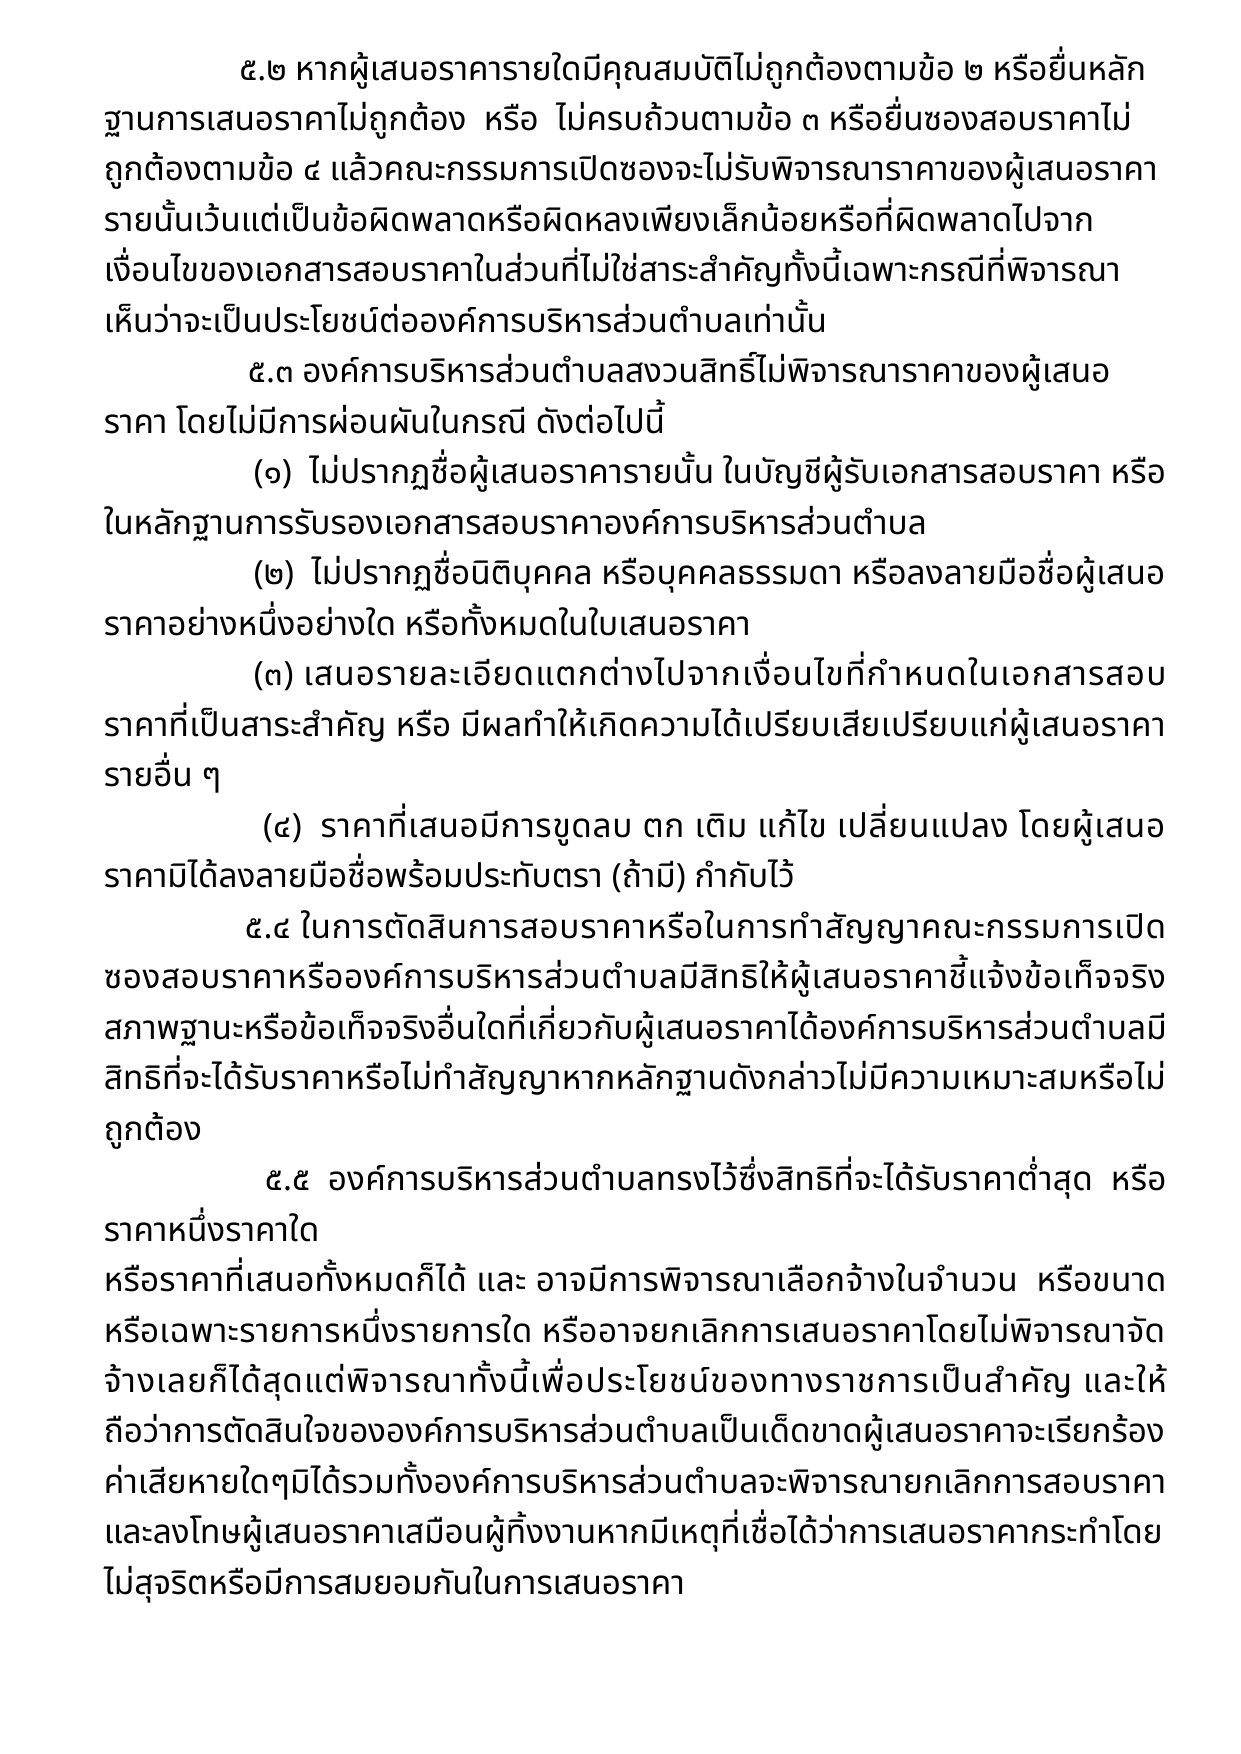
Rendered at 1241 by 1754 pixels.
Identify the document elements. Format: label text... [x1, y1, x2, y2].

text (๔) ราคาที่เสนอมีการขูดลบ ตก เติม แก้ไข เปลี่ยนแปลง โดยผู้เสนอราคามิได้ลงลายมือชื่อพร้อมประทับตรา (ถ้ามี) กำกับไว้ [103, 802, 1167, 903]
text ๕.๕ องค์การบริหารส่วนตำบลทรงไว้ซึ่งสิทธิที่จะได้รับราคาต่ำสุด หรือราคาหนึ่งราคาใด [103, 1155, 1167, 1256]
text ๕.๒ หากผู้เสนอราคารายใดมีคุณสมบัติไม่ถูกต้องตามข้อ ๒ หรือยื่นหลักฐานการเสนอราคาไม่ถูกต้อง หรือ ไม่ครบถ้วนตามข้อ ๓ หรือยื่นซองสอบราคาไม่ถูกต้องตามข้อ ๔ แล้วคณะกรรมการเปิดซองจะไม่รับพิจารณาราคาของผู้เสนอราคารายนั้นเว้นแต่เป็นข้อผิดพลาดหรือผิดหลงเพียงเล็กน้อยหรือที่ผิดพลาดไปจากเงื่อนไขของเอกสารสอบราคาในส่วนที่ไม่ใช่สาระสำคัญทั้งนี้เฉพาะกรณีที่พิจารณาเห็นว่าจะเป็นประโยชน์ต่อองค์การบริหารส่วนตำบลเท่านั้น [103, 44, 1167, 347]
text ๕.๓ องค์การบริหารส่วนตำบลสงวนสิทธิ์ไม่พิจารณาราคาของผู้เสนอราคา โดยไม่มีการผ่อนผันในกรณี ดังต่อไปนี้ [103, 347, 1167, 448]
text (๓) เสนอรายละเอียดแตกต่างไปจากเงื่อนไขที่กำหนดในเอกสารสอบราคาที่เป็นสาระสำคัญ หรือ มีผลทำให้เกิดความได้เปรียบเสียเปรียบแก่ผู้เสนอราคารายอื่น ๆ [103, 650, 1167, 802]
text (๑) ไม่ปรากฏชื่อผู้เสนอราคารายนั้น ในบัญชีผู้รับเอกสารสอบราคา หรือ ในหลักฐานการรับรองเอกสารสอบราคาองค์การบริหารส่วนตำบล [103, 448, 1167, 549]
text หรือราคาที่เสนอทั้งหมดก็ได้ และ อาจมีการพิจารณาเลือกจ้างในจำนวน หรือขนาด หรือเฉพาะรายการหนึ่งรายการใด หรืออาจยกเลิกการเสนอราคาโดยไม่พิจารณาจัดจ้างเลยก็ได้สุดแต่พิจารณาทั้งนี้เพื่อประโยชน์ของทางราชการเป็นสำคัญ และให้ถือว่าการตัดสินใจขององค์การบริหารส่วนตำบลเป็นเด็ดขาดผู้เสนอราคาจะเรียกร้องค่าเสียหายใดๆมิได้รวมทั้งองค์การบริหารส่วนตำบลจะพิจารณายกเลิกการสอบราคาและลงโทษผู้เสนอราคาเสมือนผู้ทิ้งงานหากมีเหตุที่เชื่อได้ว่าการเสนอราคากระทำโดยไม่สุจริตหรือมีการสมยอมกันในการเสนอราคา [103, 1256, 1167, 1609]
text (๒) ไม่ปรากฏชื่อนิติบุคคล หรือบุคคลธรรมดา หรือลงลายมือชื่อผู้เสนอราคาอย่างหนึ่งอย่างใด หรือทั้งหมดในใบเสนอราคา [103, 549, 1167, 650]
text ๕.๔ ในการตัดสินการสอบราคาหรือในการทำสัญญาคณะกรรมการเปิดซองสอบราคาหรือองค์การบริหารส่วนตำบลมีสิทธิให้ผู้เสนอราคาชี้แจ้งข้อเท็จจริงสภาพฐานะหรือข้อเท็จจริงอื่นใดที่เกี่ยวกับผู้เสนอราคาได้องค์การบริหารส่วนตำบลมีสิทธิที่จะได้รับราคาหรือไม่ทำสัญญาหากหลักฐานดังกล่าวไม่มีความเหมาะสมหรือไม่ถูกต้อง [103, 903, 1167, 1155]
